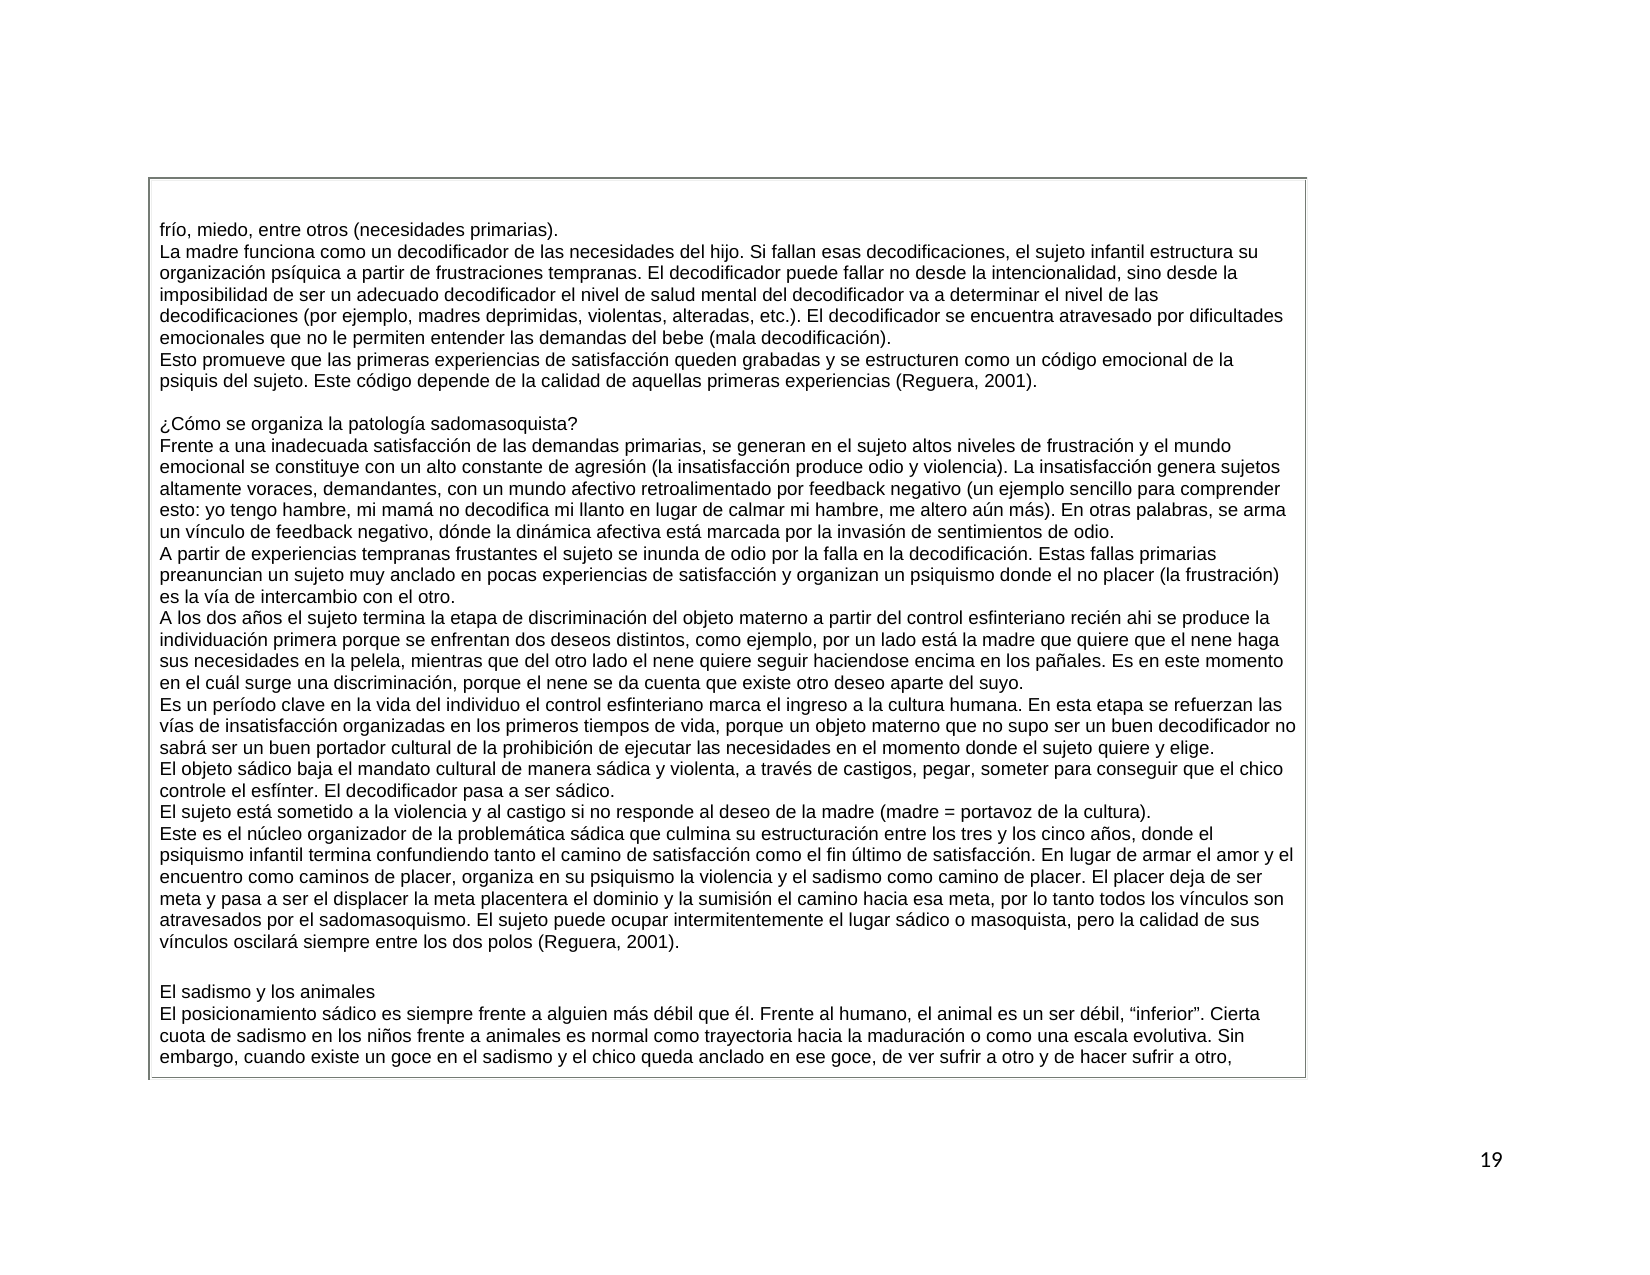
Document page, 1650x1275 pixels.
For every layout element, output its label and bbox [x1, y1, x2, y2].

table_cell [152, 181, 1305, 1077]
